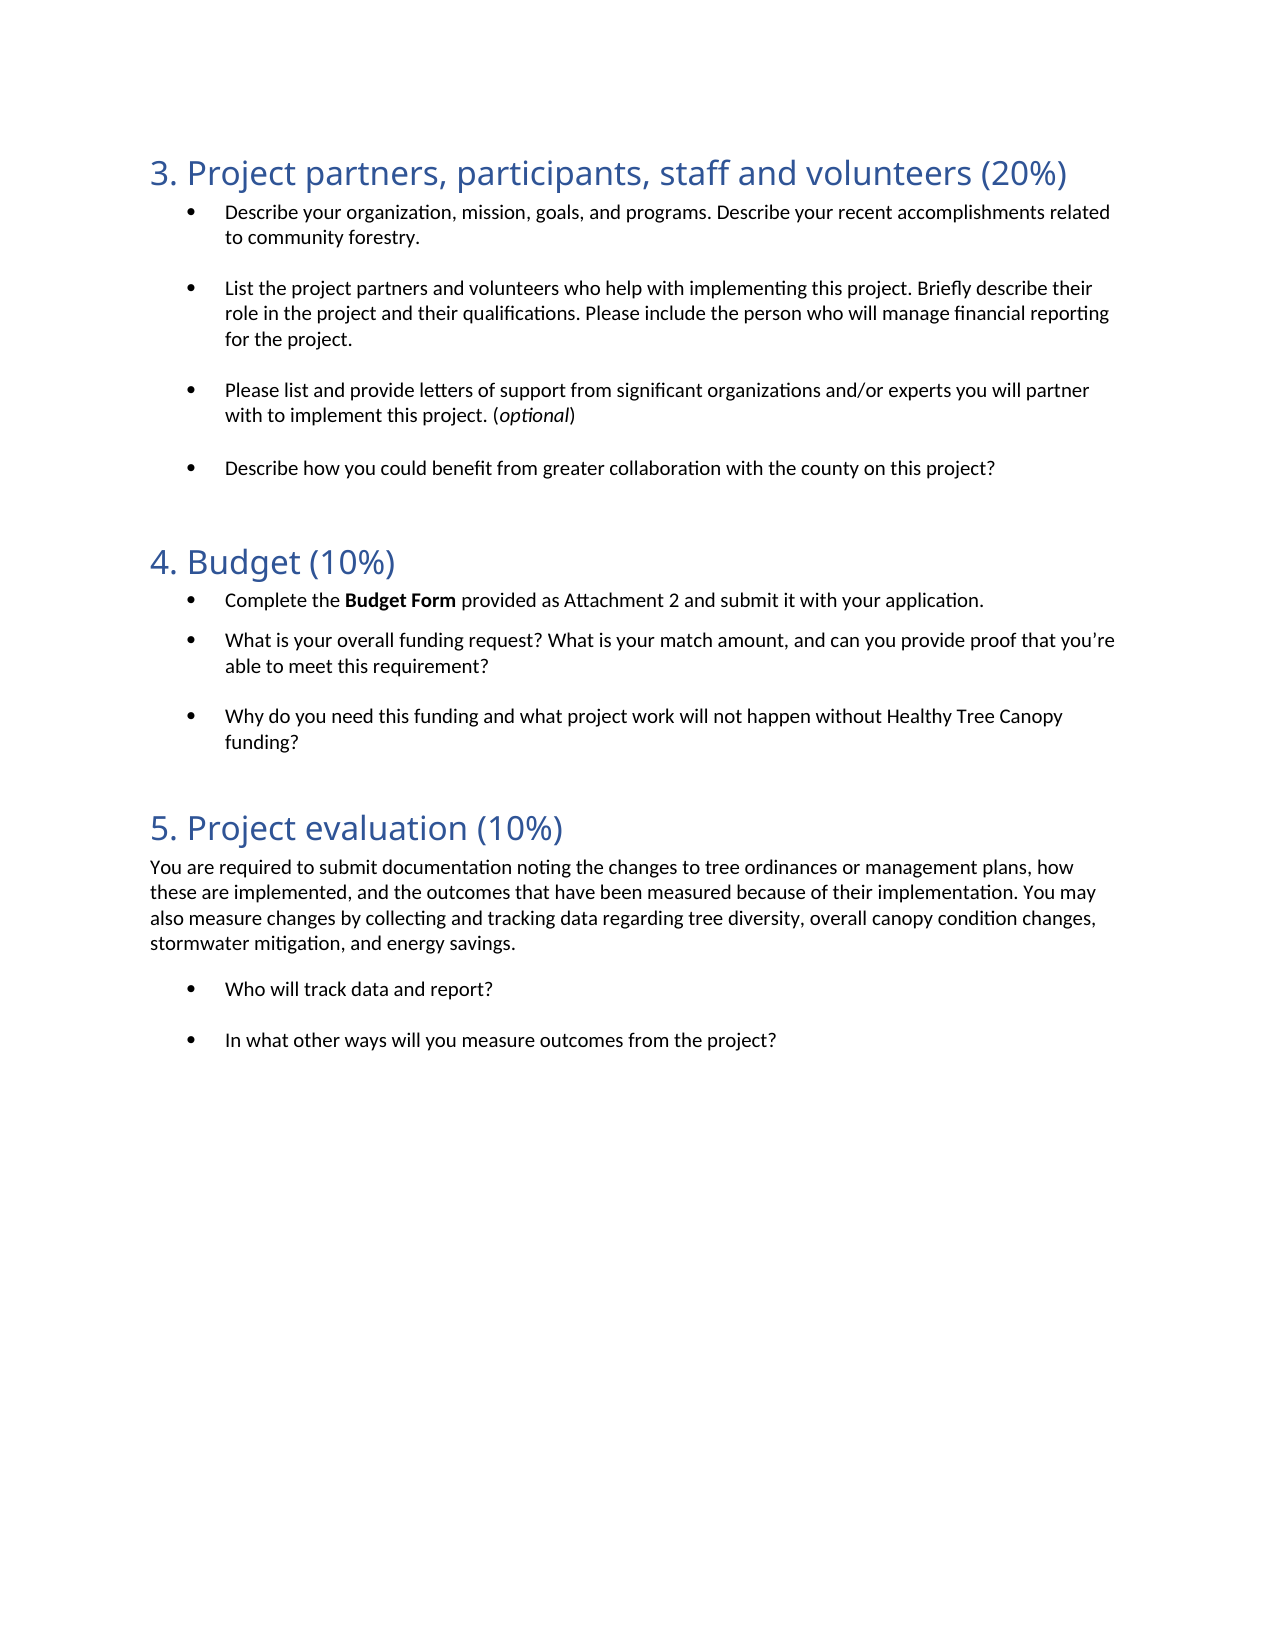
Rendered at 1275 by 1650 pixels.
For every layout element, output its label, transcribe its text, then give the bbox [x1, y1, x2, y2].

list Complete the Budget Form provided as Attachment 2 and submit it with your application. [187, 587, 1125, 613]
list Who will track data and report? [187, 976, 1125, 1002]
list Why do you need this funding and what project work will not happen without Healthy Tree Canopy funding? [187, 704, 1125, 754]
subtitle 3. Project partners, participants, staff and volunteers (20%) [150, 150, 1125, 195]
subtitle 5. Project evaluation (10%) [150, 805, 1125, 850]
list Describe how you could benefit from greater collaboration with the county on this project? [187, 455, 1125, 481]
list Describe your organization, mission, goals, and programs. Describe your recent accomplishments related to community forestry. [187, 199, 1125, 250]
list Please list and provide letters of support from significant organizations and/or experts you will partner with to implement this project. (optional) [187, 377, 1125, 428]
list List the project partners and volunteers who help with implementing this project. Briefly describe their role in the project and their qualifications. Please include the person who will manage financial reporting for the project. [187, 275, 1125, 351]
text You are required to submit documentation noting the changes to tree ordinances or management plans, how these are implemented, and the outcomes that have been measured because of their implementation. You may also measure changes by collecting and tracking data regarding tree diversity, overall canopy condition changes, stormwater mitigation, and energy savings. [150, 854, 1125, 956]
list In what other ways will you measure outcomes from the project? [187, 1027, 1125, 1053]
list What is your overall funding request? What is your match amount, and can you provide proof that you’re able to meet this requirement? [187, 627, 1125, 678]
subtitle 4. Budget (10%) [150, 538, 1125, 584]
